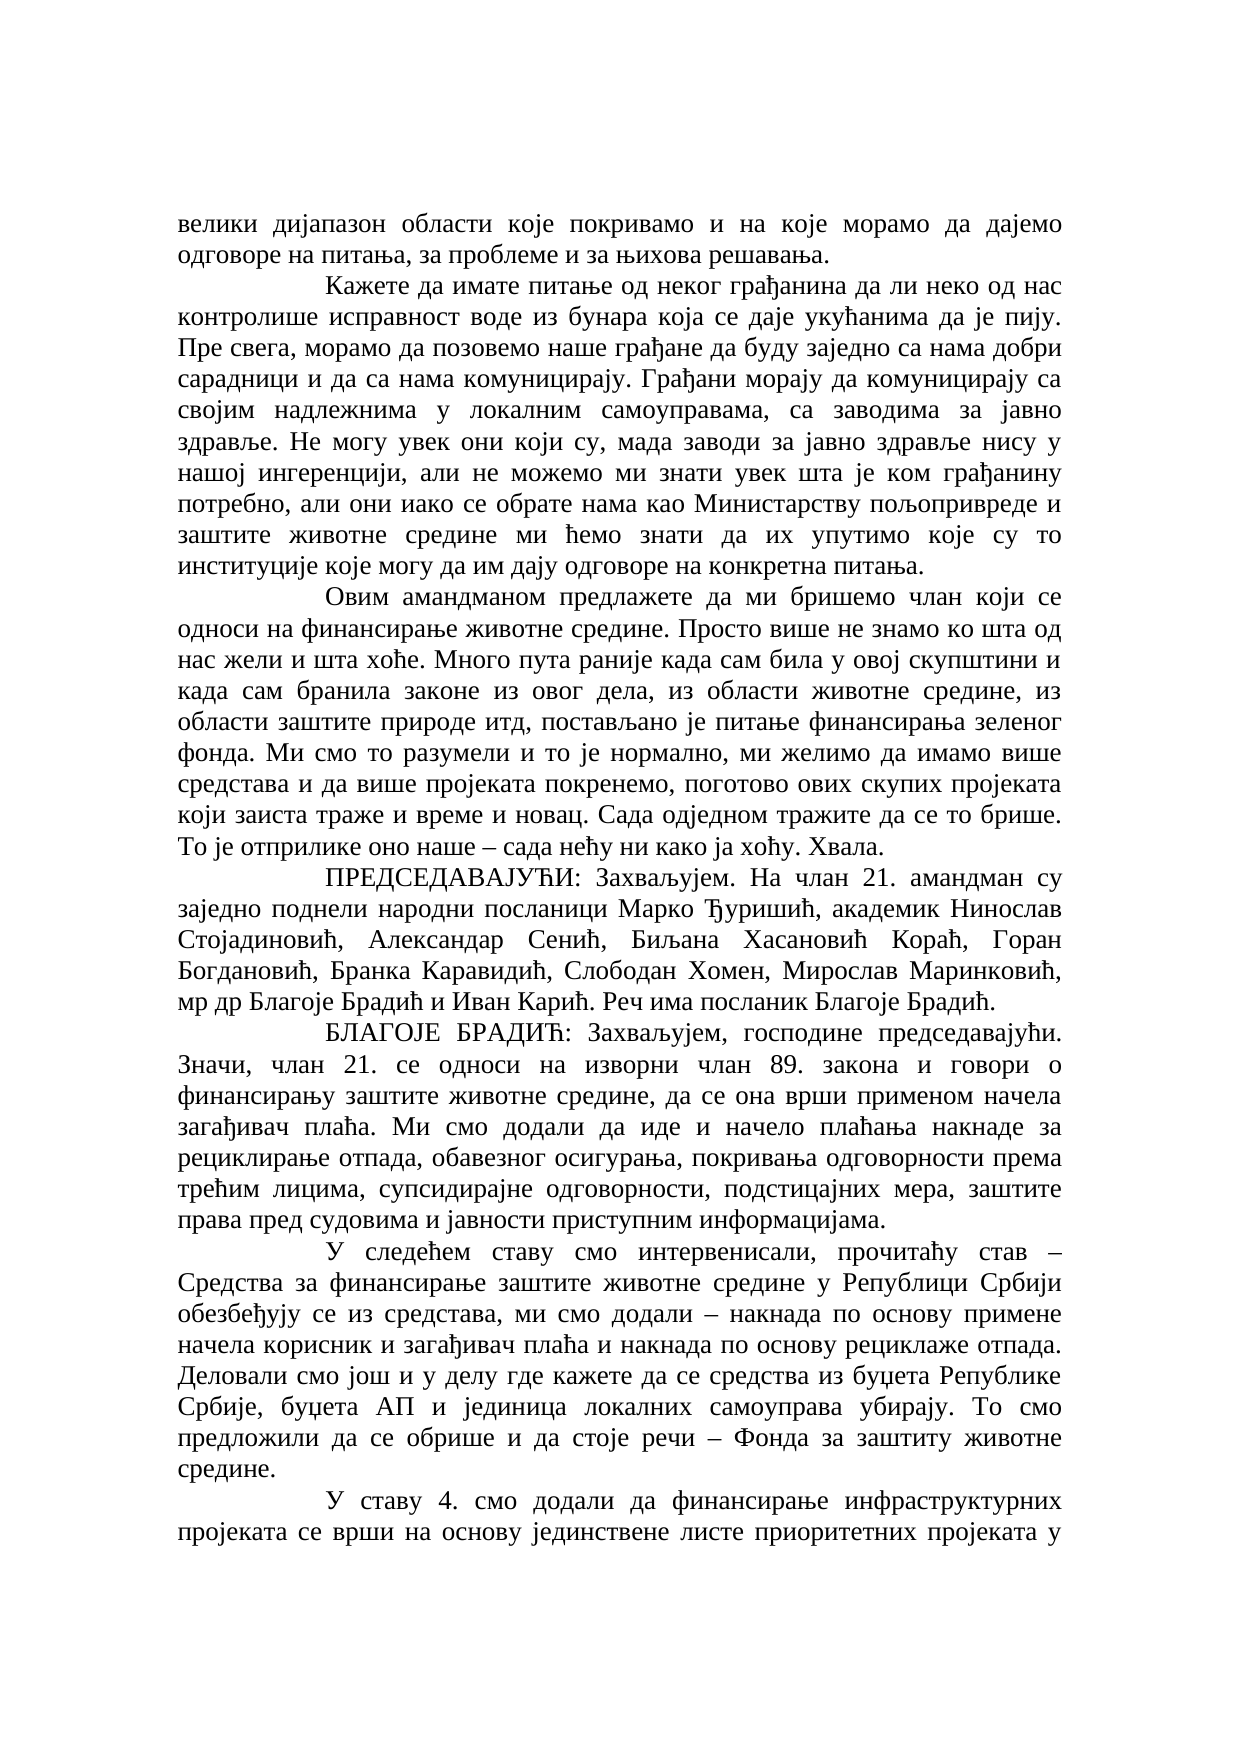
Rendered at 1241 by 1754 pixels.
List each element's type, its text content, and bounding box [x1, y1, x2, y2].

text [177, 207, 1063, 269]
text Овим амандманом предлажете да ми бришемо члан који се односи на финансирање животне средине. Просто више не знамо ко шта од нас жели и шта хоће. Много пута раније када сам била у овој скупштини и када сам бранила законе из овог дела, из области животне средине, из области заштите природе итд, постављано је питање финансирања зеленог фонда. Ми смо то разумели и то је нормално, ми желимо да имамо више средстава и да више пројеката покренемо, поготово ових скупих пројеката који заиста траже и време и новац. Сада одједном тражите да се то брише. То је отприлике оно наше – сада нећу ни како ја хоћу. Хвала. [177, 581, 1063, 861]
text ПРЕДСЕДАВАЈУЋИ: Захваљујем. На члан 21. амандман су заједно поднели народни посланици Марко Ђуришић, академик Нинослав Стојадиновић, Александар Сенић, Биљана Хасановић Кораћ, Горан Богдановић, Бранка Каравидић, Слободан Хомен, Мирослав Маринковић, мр др Благоје Брадић и Иван Карић. Реч има посланик Благоје Брадић. [177, 861, 1063, 1017]
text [177, 1484, 1063, 1546]
text Кажете да имате питање од неког грађанина да ли неко од нас контролише исправност воде из бунара која се даје укућанима да је пију. Пре свега, морамо да позовемо наше грађане да буду заједно са нама добри сарадници и да са нама комуницирају. Грађани морају да комуницирају са својим надлежнима у локалним самоуправама, са заводима за јавно здравље. Не могу увек они који су, мада заводи за јавно здравље нису у нашој ингеренцији, али не можемо ми знати увек шта је ком грађанину потребно, али они иако се обрате нама као Министарству пољопривреде и заштите животне средине ми ћемо знати да их упутимо које су то институције које могу да им дају одговоре на конкретна питања. [177, 269, 1063, 581]
text У следећем ставу смо интервенисали, прочитаћу став – Средства за финансирање заштите животне средине у Републици Србији обезбеђују се из средстава, ми смо додали – накнада по основу примене начела корисник и загађивач плаћа и накнада по основу рециклаже отпада. Деловали смо још и у делу где кажете да се средства из буџета Републике Србије, буџета АП и јединица локалних самоуправа убирају. То смо предложили да се обрише и да стоје речи – Фонда за заштиту животне средине. [177, 1234, 1063, 1484]
text БЛАГОЈЕ БРАДИЋ: Захваљујем, господине председавајући. Значи, члан 21. се односи на изворни члан 89. закона и говори о финансирању заштите животне средине, да се она врши применом начела загађивач плаћа. Ми смо додали да иде и начело плаћања накнаде за рециклирање отпада, обавезног осигурања, покривања одговорности према трећим лицима, супсидирајне одговорности, подстицајних мера, заштите права пред судовима и јавности приступним информацијама. [177, 1017, 1063, 1234]
